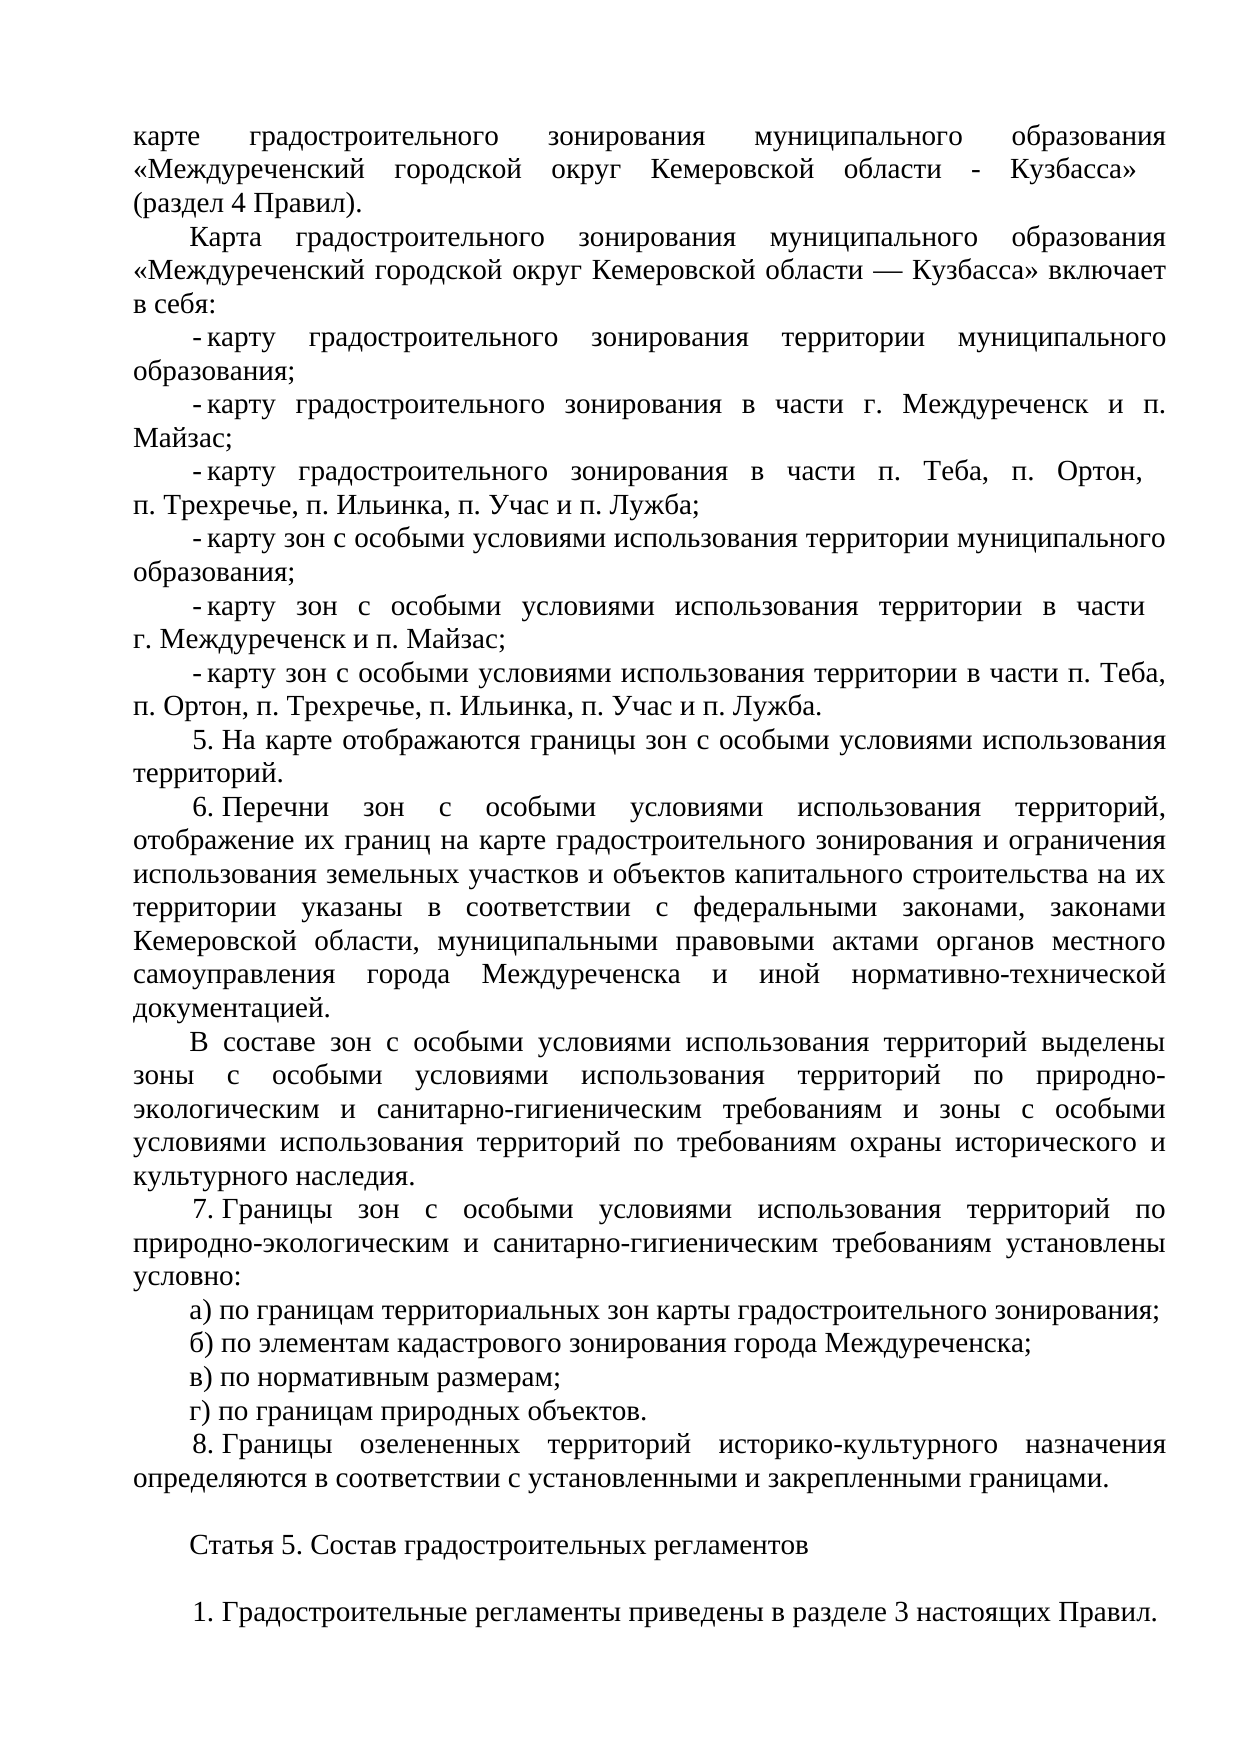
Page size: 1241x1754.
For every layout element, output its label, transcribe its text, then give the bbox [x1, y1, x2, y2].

list Градостроительные регламенты приведены в разделе 3 настоящих Правил. [133, 1594, 1167, 1627]
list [133, 118, 1167, 219]
list Границы зон с особыми условиями использования территорий по природно-экологическим и санитарно-гигиеническим требованиям установлены условно: [133, 1191, 1167, 1292]
text Карта градостроительного зонирования муниципального образования «Междуреченский городской округ Кемеровской области — Кузбасса» включает в себя: [133, 219, 1167, 319]
list Перечни зон с особыми условиями использования территорий, отображение их границ на карте градостроительного зонирования и ограничения использования земельных участков и объектов капитального строительства на их территории указаны в соответствии с федеральными законами, законами Кемеровской области, муниципальными правовыми актами органов местного самоуправления города Междуреченска и иной нормативно-технической документацией. [133, 789, 1167, 1024]
list карту зон с особыми условиями использования территории муниципального образования; [133, 521, 1167, 588]
list карту зон с особыми условиями использования территории в части г. Междуреченск и п. Майзас; [133, 588, 1167, 655]
list Границы озелененных территорий историко-культурного назначения определяются в соответствии с установленными и закрепленными границами. [133, 1426, 1167, 1493]
list карту градостроительного зонирования территории муниципального образования; [133, 319, 1167, 386]
text а) по границам территориальных зон карты градостроительного зонирования; [133, 1292, 1167, 1326]
text б) по элементам кадастрового зонирования города Междуреченска; [133, 1326, 1167, 1359]
list На карте отображаются границы зон с особыми условиями использования территорий. [133, 722, 1167, 789]
list карту зон с особыми условиями использования территории в части п. Теба, п. Ортон, п. Трехречье, п. Ильинка, п. Учас и п. Лужба. [133, 655, 1167, 722]
text в) по нормативным размерам; [133, 1359, 1167, 1393]
list карту градостроительного зонирования в части п. Теба, п. Ортон, п. Трехречье, п. Ильинка, п. Учас и п. Лужба; [133, 453, 1167, 521]
text г) по границам природных объектов. [133, 1393, 1167, 1426]
text Статья 5. Состав градостроительных регламентов [133, 1527, 1167, 1560]
list карту градостроительного зонирования в части г. Междуреченск и п. Майзас; [133, 386, 1167, 453]
text В составе зон с особыми условиями использования территорий выделены зоны с особыми условиями использования территорий по природно-экологическим и санитарно-гигиеническим требованиям и зоны с особыми условиями использования территорий по требованиям охраны исторического и культурного наследия. [133, 1024, 1167, 1191]
